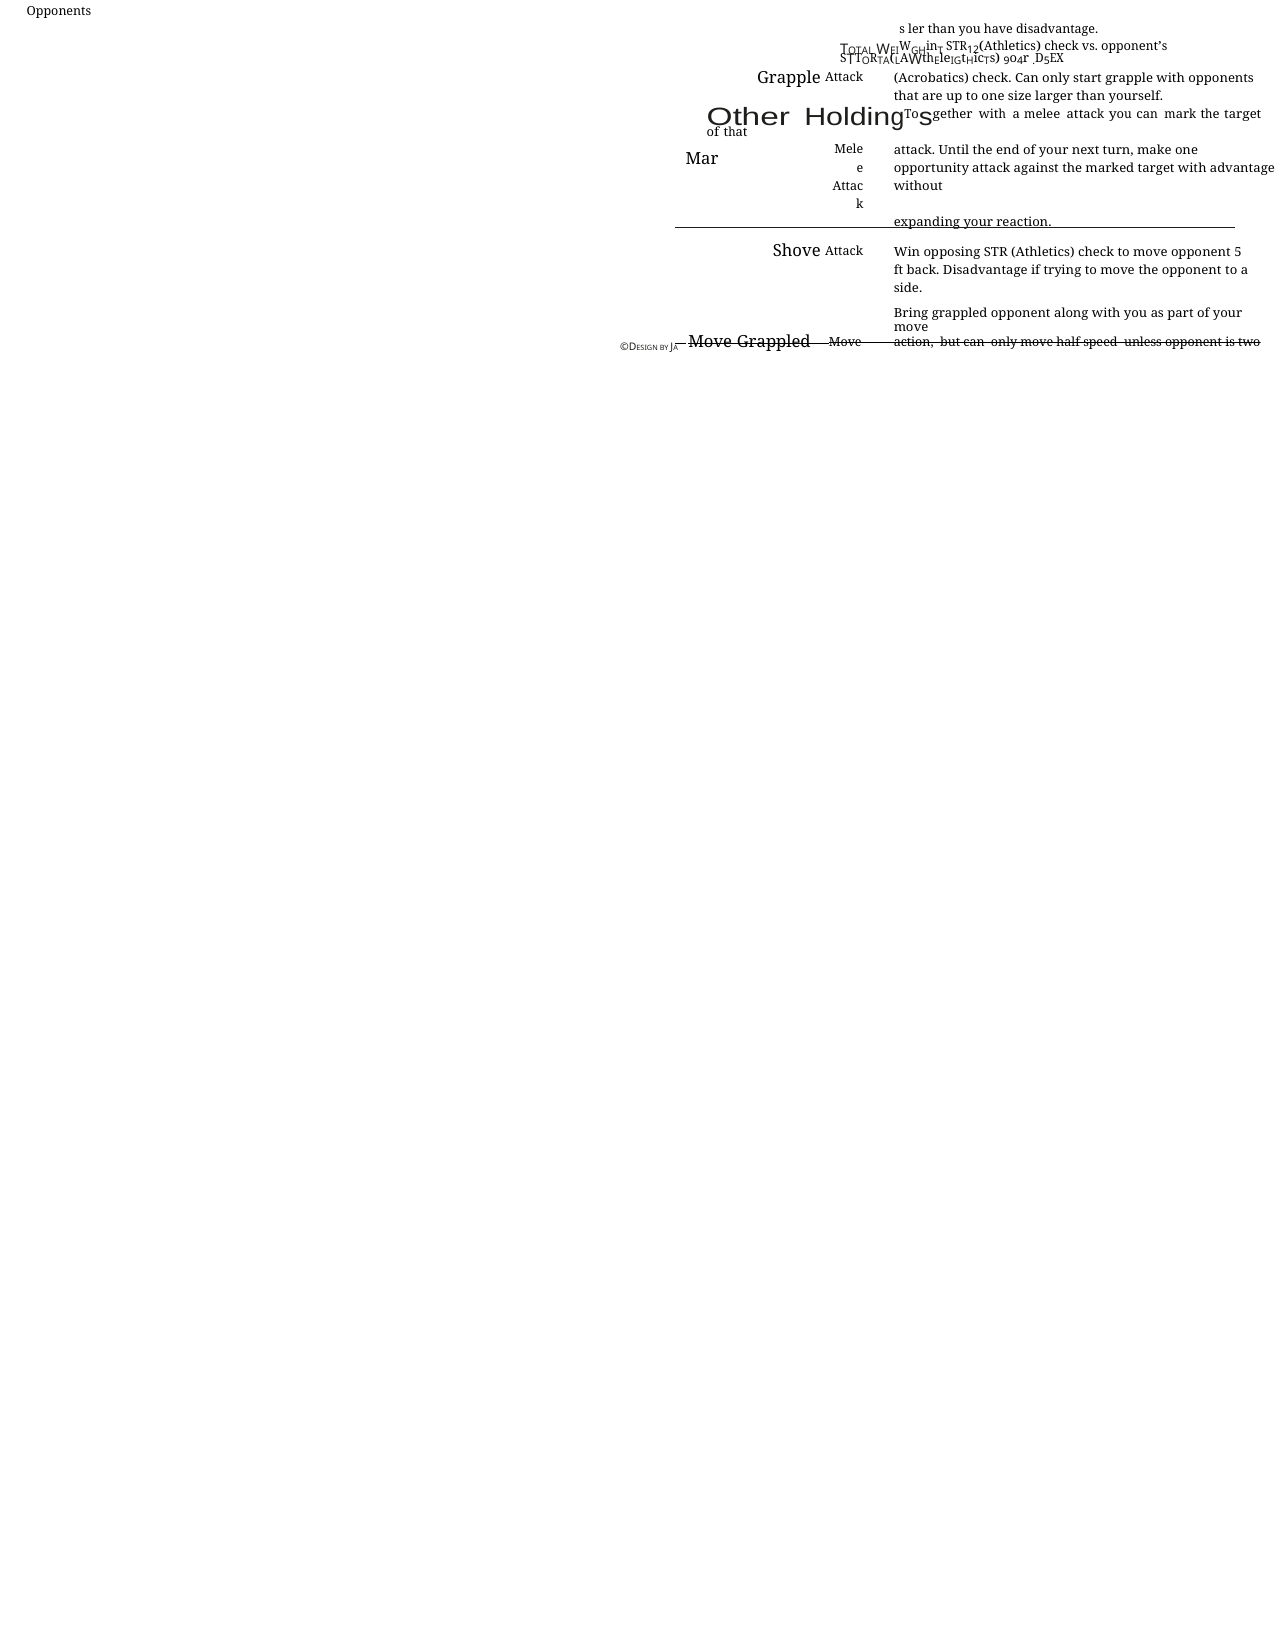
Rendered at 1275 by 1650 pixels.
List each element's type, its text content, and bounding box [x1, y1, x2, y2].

text ©DESIGN BY JA [22, 339, 1275, 353]
text Melee Attack [826, 141, 863, 212]
subtitle Win opposing STR (Athletics) check to move opponent 5 ft back. Disadvantage if trying to move the opponent to a side. [893, 243, 1248, 296]
text TOTAL WEIWGHinT STR12(Athletics) check vs. opponent’s STTORTA(LAWthEleIGtHicTs) 9o4r .D5EX [840, 41, 1275, 64]
text expanding your reaction. [675, 213, 1275, 230]
text Shove Attack [0, 239, 863, 262]
text Other HoldingTosgether with a melee attack you can mark the target of that [706, 105, 1275, 140]
text attack. Until the end of your next turn, make one opportunity attack against the marked target with advantage without [893, 141, 1275, 194]
text s ler than you have disadvantage. [0, 20, 1098, 37]
text disadvantage if opponent is holding item with two or more hands. Opponents larger than you have advantage. Opponents [26, 2, 836, 19]
text Grapple Attack [0, 65, 863, 88]
subtitle (Acrobatics) check. Can only start grapple with opponents that are up to one size larger than yourself. [893, 69, 1257, 104]
